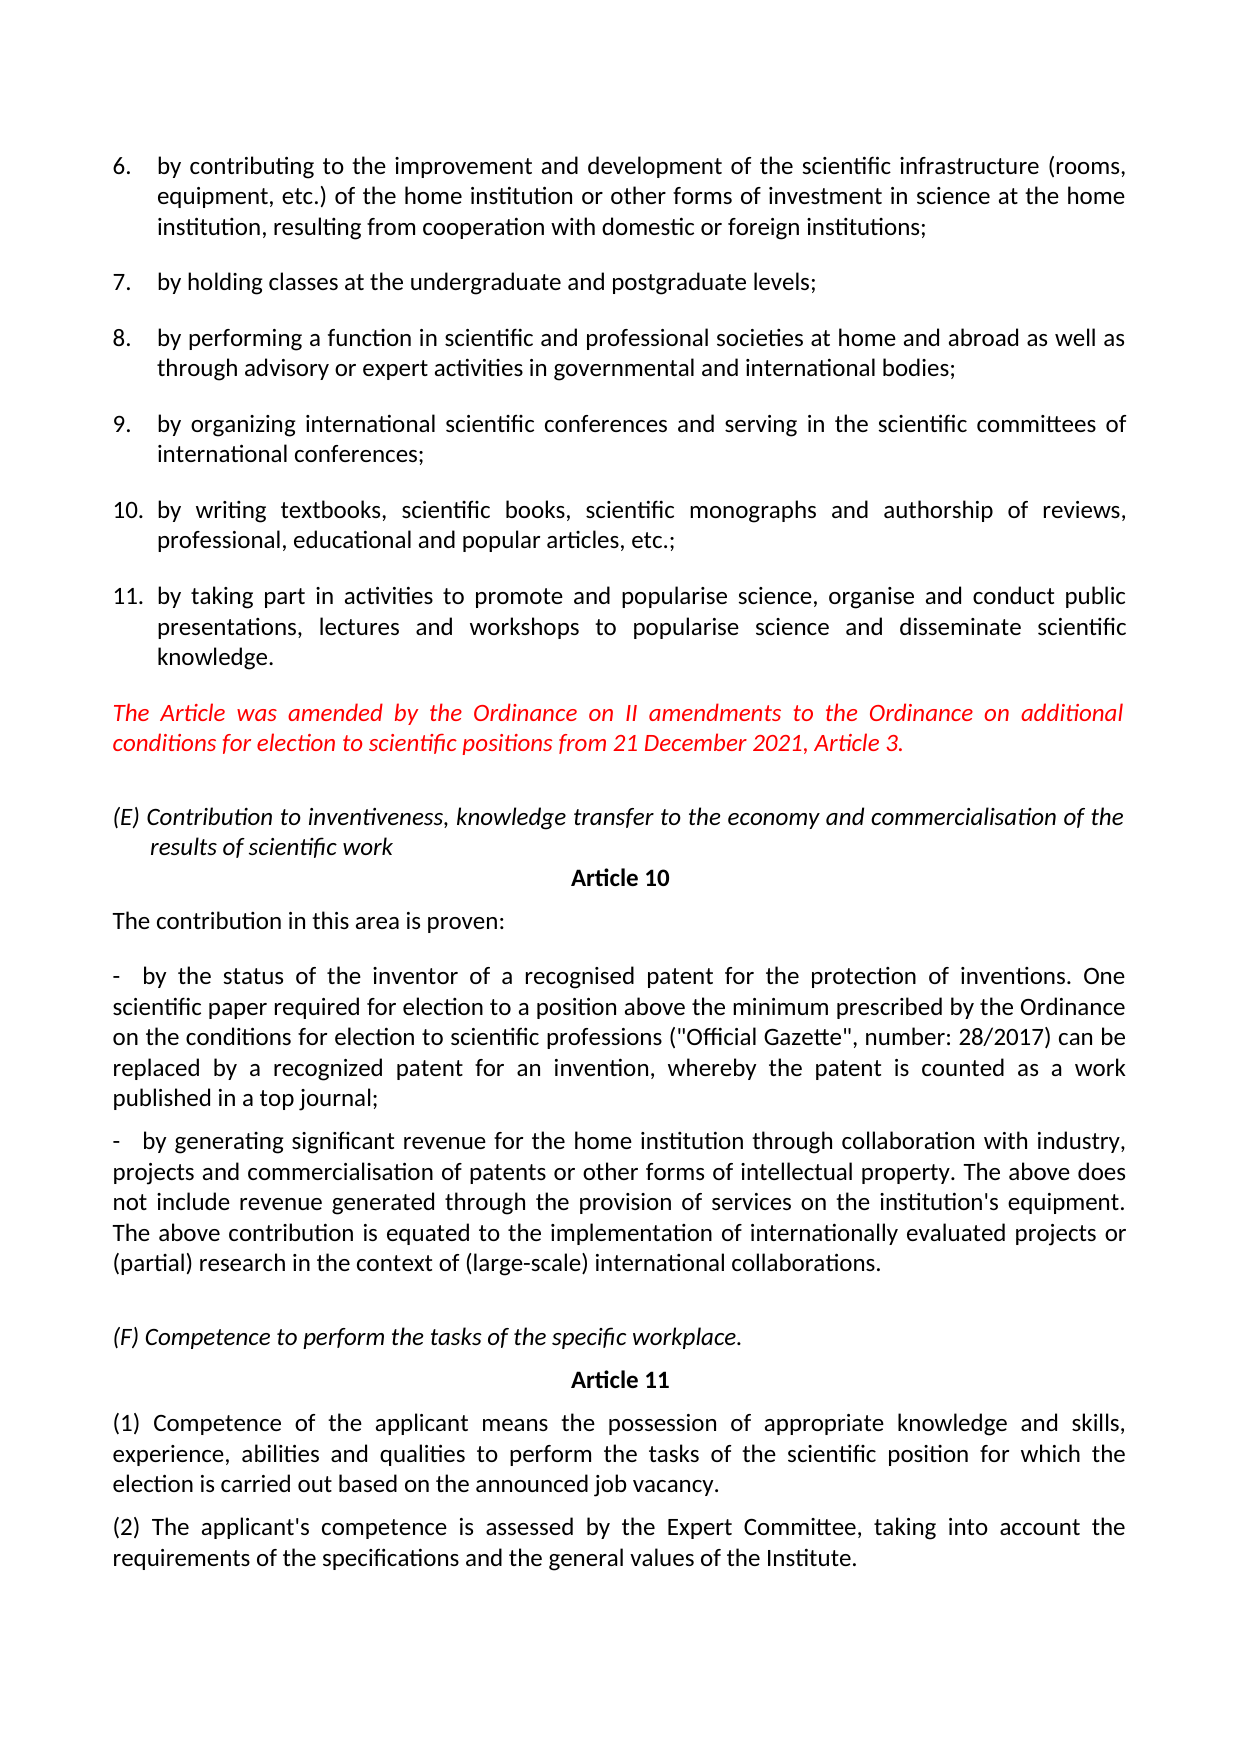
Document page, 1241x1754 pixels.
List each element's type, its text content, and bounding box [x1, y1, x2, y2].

text - by the status of the inventor of a recognised patent for the protection of inventions. One scientific paper required for election to a position above the minimum prescribed by the Ordinance on the conditions for election to scientific professions ("Official Gazette", number: 28/2017) can be replaced by a recognized patent for an invention, whereby the patent is counted as a work published in a top journal; [112, 960, 1128, 1113]
text (E) Contribution to inventiveness, knowledge transfer to the economy and commercialisation of the results of scientific work [112, 801, 1128, 862]
text Article 10 [112, 862, 1128, 892]
text 9. by organizing international scientific conferences and serving in the scientific committees of international conferences; [112, 408, 1128, 469]
text - by generating significant revenue for the home institution through collaboration with industry, projects and commercialisation of patents or other forms of intellectual property. The above does not include revenue generated through the provision of services on the institution's equipment. The above contribution is equated to the implementation of internationally evaluated projects or (partial) research in the context of (large-scale) international collaborations. [112, 1126, 1128, 1278]
text The Article was amended by the Ordinance on II amendments to the Ordinance on additional conditions for election to scientific positions from 21 December 2021, Article 3. [112, 697, 1128, 758]
text (2) The applicant's competence is assessed by the Expert Committee, taking into account the requirements of the specifications and the general values of the Institute. [112, 1511, 1128, 1572]
text The contribution in this area is proven: [112, 905, 1128, 935]
text 10. by writing textbooks, scientific books, scientific monographs and authorship of reviews, professional, educational and popular articles, etc.; [112, 494, 1128, 555]
text 6. by contributing to the improvement and development of the scientific infrastructure (rooms, equipment, etc.) of the home institution or other forms of investment in science at the home institution, resulting from cooperation with domestic or foreign institutions; [112, 150, 1128, 242]
text 8. by performing a function in scientific and professional societies at home and abroad as well as through advisory or expert activities in governmental and international bodies; [112, 322, 1128, 383]
text (1) Competence of the applicant means the possession of appropriate knowledge and skills, experience, abilities and qualities to perform the tasks of the scientific position for which the election is carried out based on the announced job vacancy. [112, 1407, 1128, 1499]
text (F) Competence to perform the tasks of the specific workplace. [112, 1321, 1128, 1352]
text 7. by holding classes at the undergraduate and postgraduate levels; [112, 267, 1128, 297]
text Article 11 [112, 1364, 1128, 1395]
text 11. by taking part in activities to promote and popularise science, organise and conduct public presentations, lectures and workshops to popularise science and disseminate scientific knowledge. [112, 580, 1128, 672]
